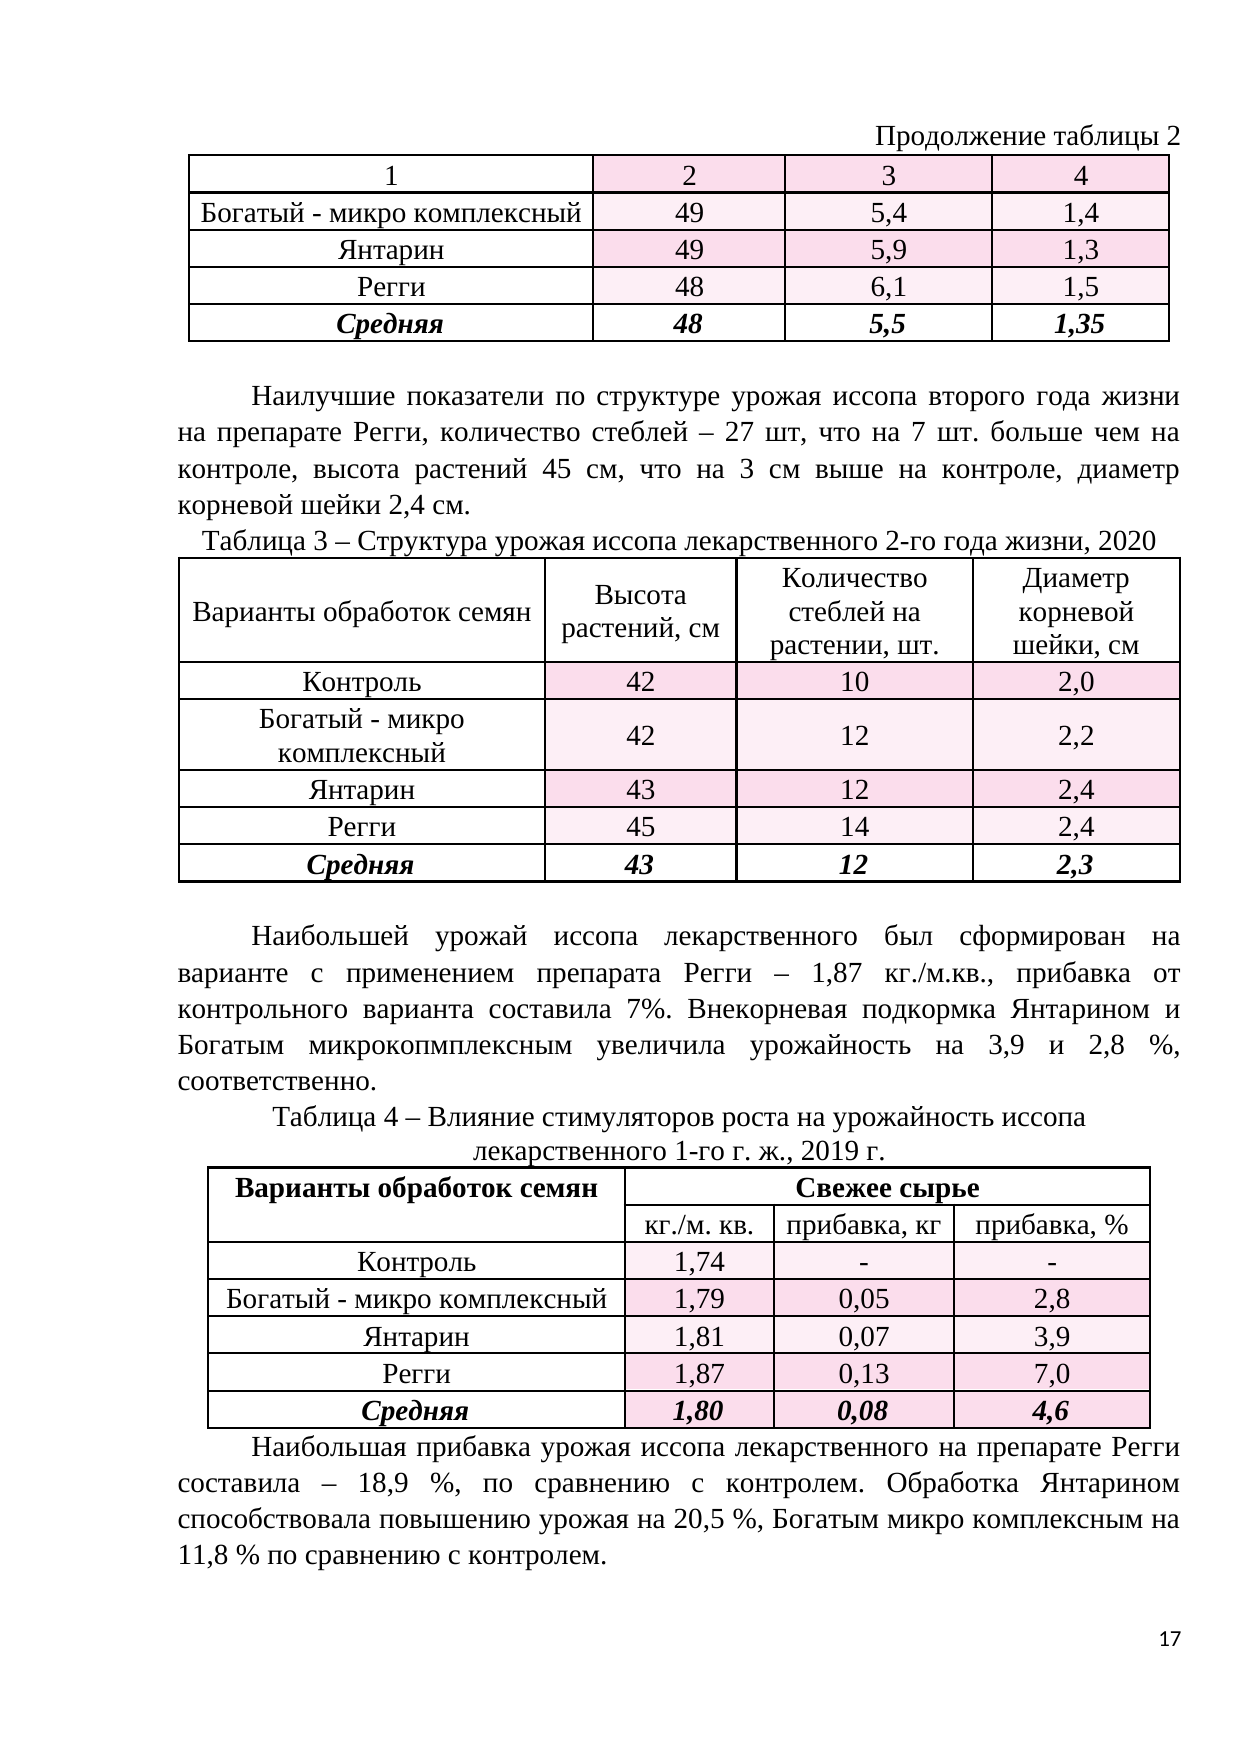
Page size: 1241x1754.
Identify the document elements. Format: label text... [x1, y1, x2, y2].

table_cell 49 [594, 231, 784, 266]
table_cell кг./м. кв. [626, 1206, 773, 1241]
table_header Высота растений, см [546, 559, 735, 661]
table_cell 2,0 [974, 663, 1179, 698]
table_cell 12 [738, 771, 972, 806]
table_header 3 [786, 156, 991, 191]
table_cell 43 [546, 845, 735, 880]
table_cell 5,5 [786, 305, 991, 340]
table_header Свежее сырье [626, 1169, 1149, 1203]
table_cell 2,4 [974, 771, 1179, 806]
table_cell 1,35 [993, 305, 1168, 340]
table_cell 42 [546, 663, 735, 698]
table_header 2 [594, 156, 784, 191]
text Наибольшая прибавка урожая иссопа лекарственного на препарате Регги составила – 18,9 %, по сравнению с контролем. Обработка Янтарином способствовала повышению урожая на 20,5 %, Богатым микро комплексным на 11,8 % по сравнению с контролем. [177, 1429, 1181, 1571]
text Таблица 4 – Влияние стимуляторов роста на урожайность иссопа лекарственного 1-го г. ж., 2019 г. [177, 1099, 1181, 1166]
table_cell 0,07 [775, 1317, 953, 1352]
table_cell 3,9 [955, 1317, 1149, 1352]
table_cell - [955, 1243, 1149, 1278]
table_cell 48 [594, 268, 784, 303]
table_cell 45 [546, 808, 735, 843]
table_cell 1,79 [626, 1280, 773, 1315]
table_cell Янтарин [209, 1317, 624, 1352]
table_header Количество стеблей на растении, шт. [738, 559, 972, 661]
table_cell Контроль [180, 663, 544, 698]
table_cell 42 [546, 700, 735, 769]
table_cell Янтарин [180, 771, 544, 806]
table_cell 5,4 [786, 194, 991, 229]
text Наилучшие показатели по структуре урожая иссопа второго года жизни на препарате Регги, количество стеблей – 27 шт, что на 7 шт. больше чем на контроле, высота растений 45 см, что на 3 см выше на контроле, диаметр корневой шейки 2,4 см. [177, 378, 1181, 520]
table_cell Регги [190, 268, 592, 303]
table_header 4 [993, 156, 1168, 191]
table_cell 1,4 [993, 194, 1168, 229]
table_cell Средняя [190, 305, 592, 340]
table_cell Янтарин [190, 231, 592, 266]
table_cell 12 [738, 845, 972, 880]
table_cell 7,0 [955, 1354, 1149, 1389]
table_cell 1,87 [626, 1354, 773, 1389]
table_cell 2,3 [974, 845, 1179, 880]
table_cell прибавка, % [955, 1206, 1149, 1241]
table_cell 0,08 [775, 1392, 953, 1427]
table_header Варианты обработок семян [209, 1169, 624, 1241]
table_cell Контроль [209, 1243, 624, 1278]
table_cell 1,74 [626, 1243, 773, 1278]
table_cell 1,5 [993, 268, 1168, 303]
table_cell Средняя [209, 1392, 624, 1427]
table_cell 1,80 [626, 1392, 773, 1427]
table_header Диаметр корневой шейки, см [974, 559, 1179, 661]
table_cell 4,6 [955, 1392, 1149, 1427]
table_cell Богатый - микро комплексный [180, 700, 544, 769]
table_cell Средняя [180, 845, 544, 880]
table_cell Регги [180, 808, 544, 843]
table_cell 1,3 [993, 231, 1168, 266]
table_cell 10 [738, 663, 972, 698]
table_header 1 [190, 156, 592, 191]
table_cell 5,9 [786, 231, 991, 266]
table_cell Регги [209, 1354, 624, 1389]
table_cell 2,2 [974, 700, 1179, 769]
table_cell прибавка, кг [775, 1206, 953, 1241]
table_cell 12 [738, 700, 972, 769]
table_cell 2,8 [955, 1280, 1149, 1315]
table_cell Богатый - микро комплексный [209, 1280, 624, 1315]
table_cell 14 [738, 808, 972, 843]
table_header Варианты обработок семян [180, 559, 544, 661]
table_cell 2,4 [974, 808, 1179, 843]
table_cell 43 [546, 771, 735, 806]
text Наибольшей урожай иссопа лекарственного был сформирован на варианте с применением препарата Регги – 1,87 кг./м.кв., прибавка от контрольного варианта составила 7%. Внекорневая подкормка Янтарином и Богатым микрокопмплексным увеличила урожайность на 3,9 и 2,8 %, соответственно. [177, 918, 1181, 1097]
table_cell Богатый - микро комплексный [190, 194, 592, 229]
table_cell 49 [594, 194, 784, 229]
table_cell 6,1 [786, 268, 991, 303]
table_cell - [775, 1243, 953, 1278]
table_cell 48 [594, 305, 784, 340]
table_cell 0,05 [775, 1280, 953, 1315]
text Продолжение таблицы 2 [177, 118, 1181, 152]
text Таблица 3 – Структура урожая иссопа лекарственного 2-го года жизни, 2020 [177, 523, 1181, 557]
table_cell 1,81 [626, 1317, 773, 1352]
table_cell 0,13 [775, 1354, 953, 1389]
